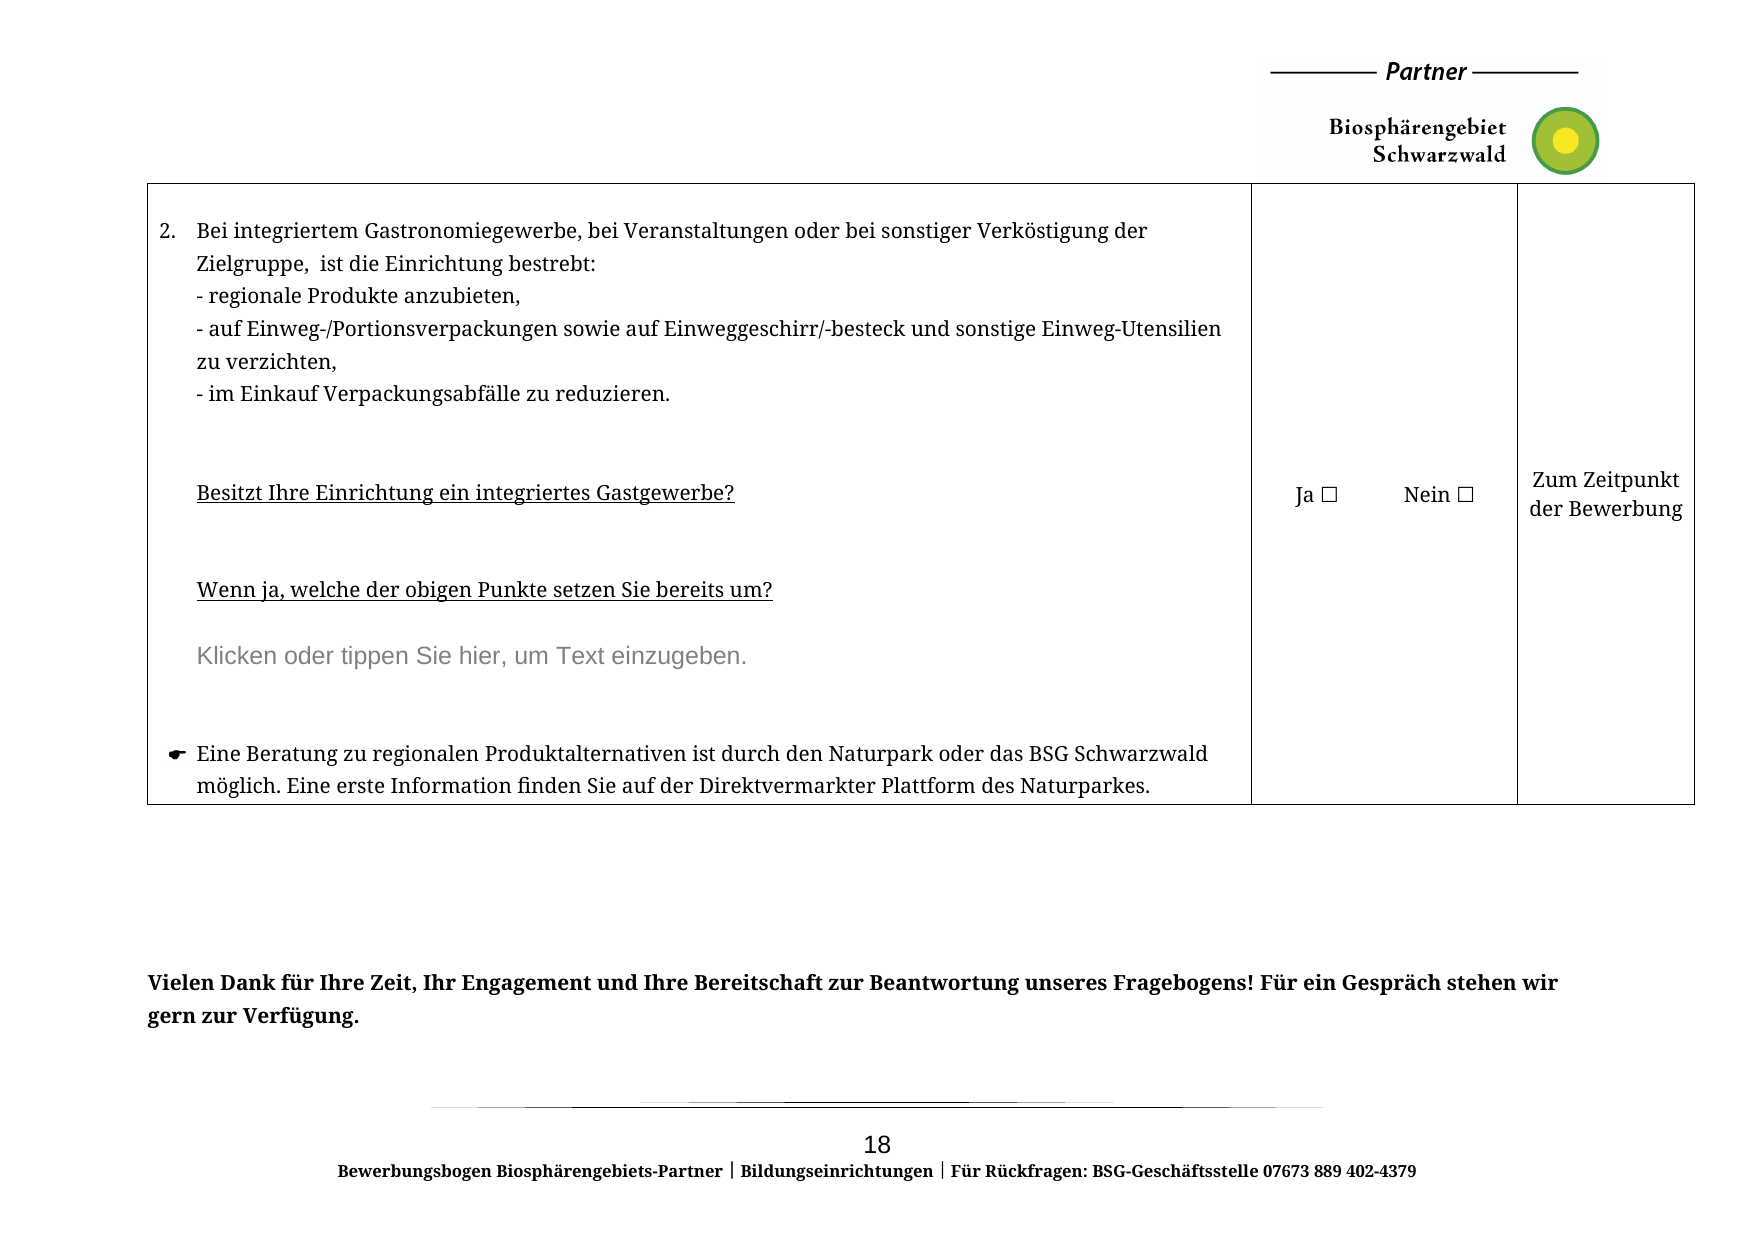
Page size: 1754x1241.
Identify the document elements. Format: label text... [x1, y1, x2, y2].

table_cell Ja Nein [1252, 184, 1517, 804]
text Vielen Dank für Ihre Zeit, Ihr Engagement und Ihre Bereitschaft zur Beantwortung unseres Fragebogens! Für ein Gespräch stehen wir gern zur Verfügung. [148, 968, 1606, 1029]
picture [160, 744, 191, 762]
table_cell Bei integriertem Gastronomiegewerbe, bei Veranstaltungen oder bei sonstiger Verköstigung der Zielgruppe, ist die Einrichtung bestrebt: - regionale Produkte anzubieten, - auf Einweg-/Portionsverpackungen sowie auf Einweggeschirr/-besteck und sonstige Einweg-Utensilien zu verzichten, - im Einkauf Verpackungsabfälle zu reduzieren. Besitzt Ihre Einrichtung ein integriertes Gastgewerbe? Wenn ja, welche der obigen Punkte setzen Sie bereits um? Eine Beratung zu regionalen Produktalternativen ist durch den Naturpark oder das BSG Schwarzwald möglich. Eine erste Information finden Sie auf der Direktvermarkter Plattform des Naturparkes. [148, 184, 1251, 804]
table_cell Zum Zeitpunkt der Bewerbung [1518, 184, 1694, 804]
picture [1260, 59, 1607, 183]
